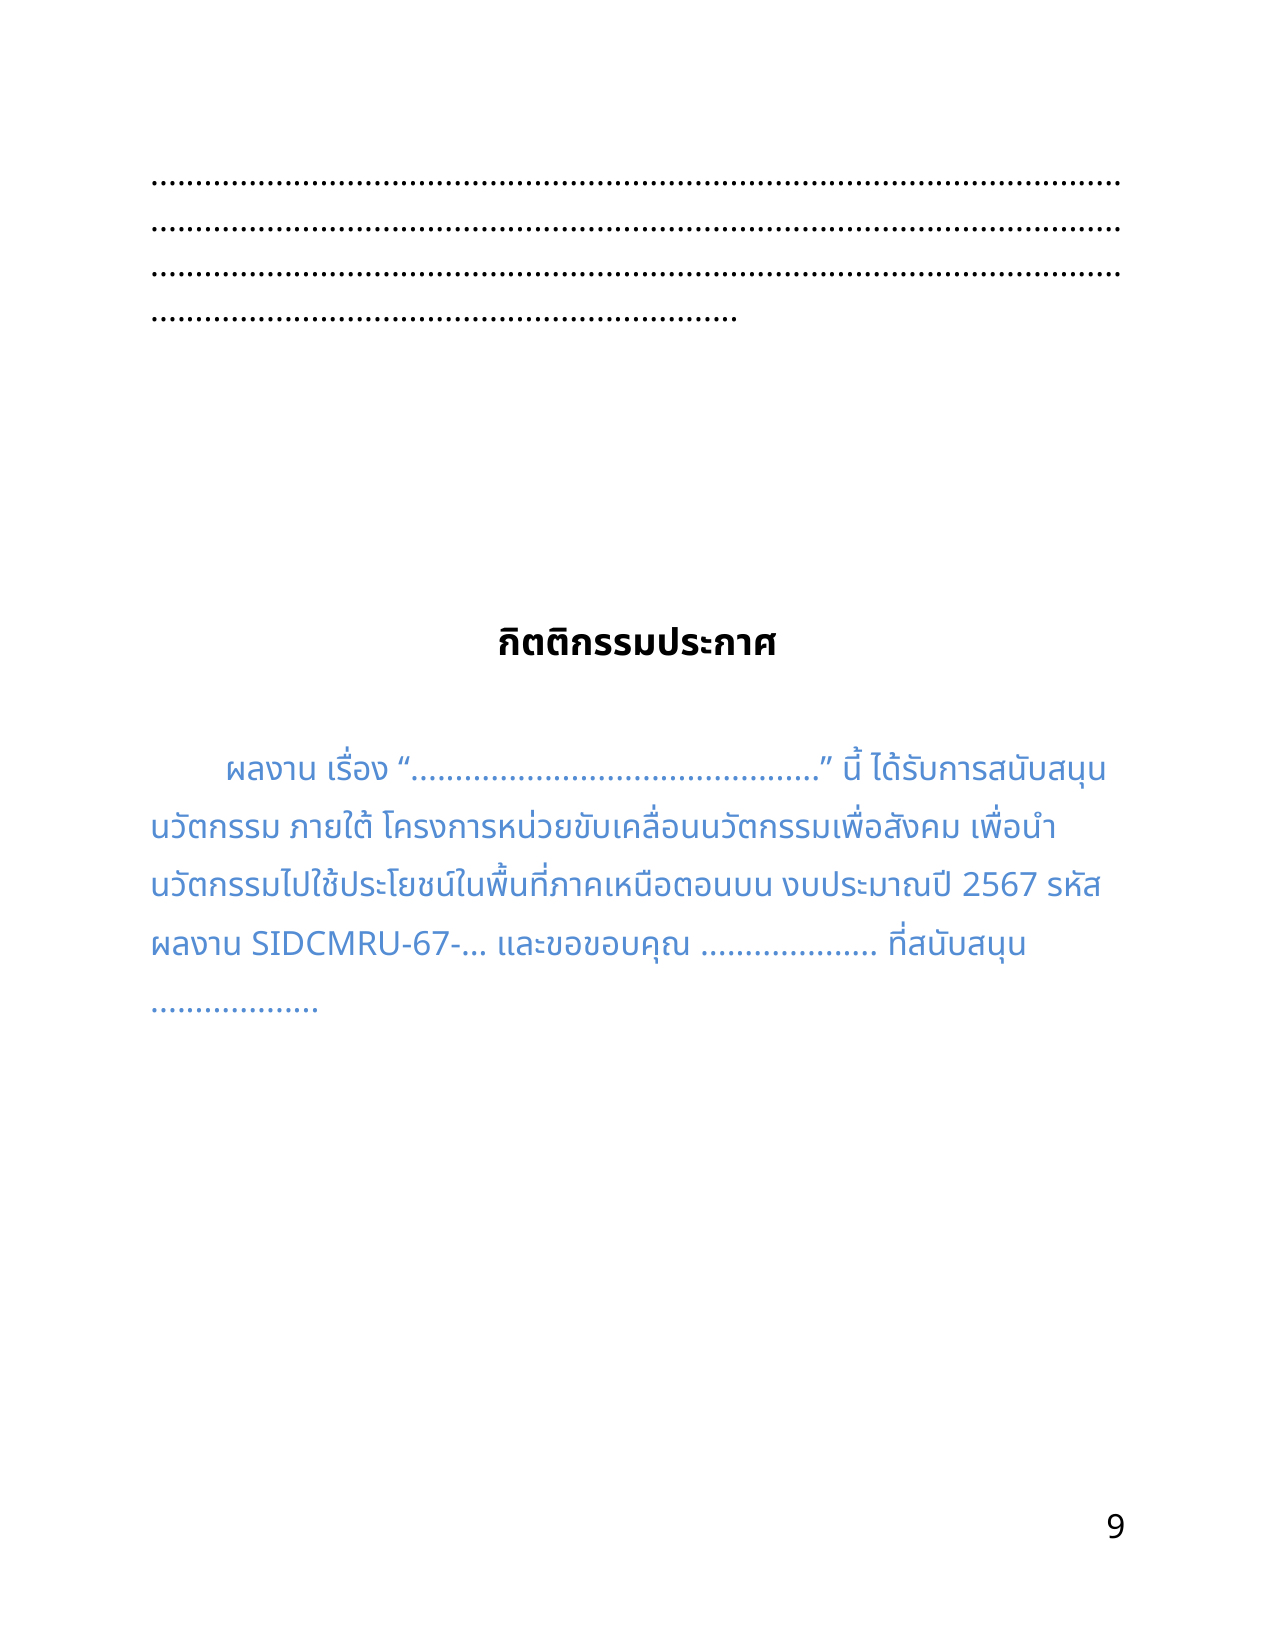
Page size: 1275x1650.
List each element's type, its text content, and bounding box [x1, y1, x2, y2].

text ผลงาน เรื่อง “..............................................” นี้ ได้รับการสนับสนุนนวัตกรรม ภายใต้ โครงการหน่วยขับเคลื่อนนวัตกรรมเพื่อสังคม เพื่อนำนวัตกรรมไปใช้ประโยชน์ในพื้นที่ภาคเหนือตอนบน งบประมาณปี 2567 รหัสผลงาน SIDCMRU-67-… และขอขอบคุณ .................... ที่สนับสนุน ................... [150, 745, 1125, 1022]
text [150, 150, 1125, 332]
text กิตติกรรมประกาศ [150, 616, 1125, 672]
